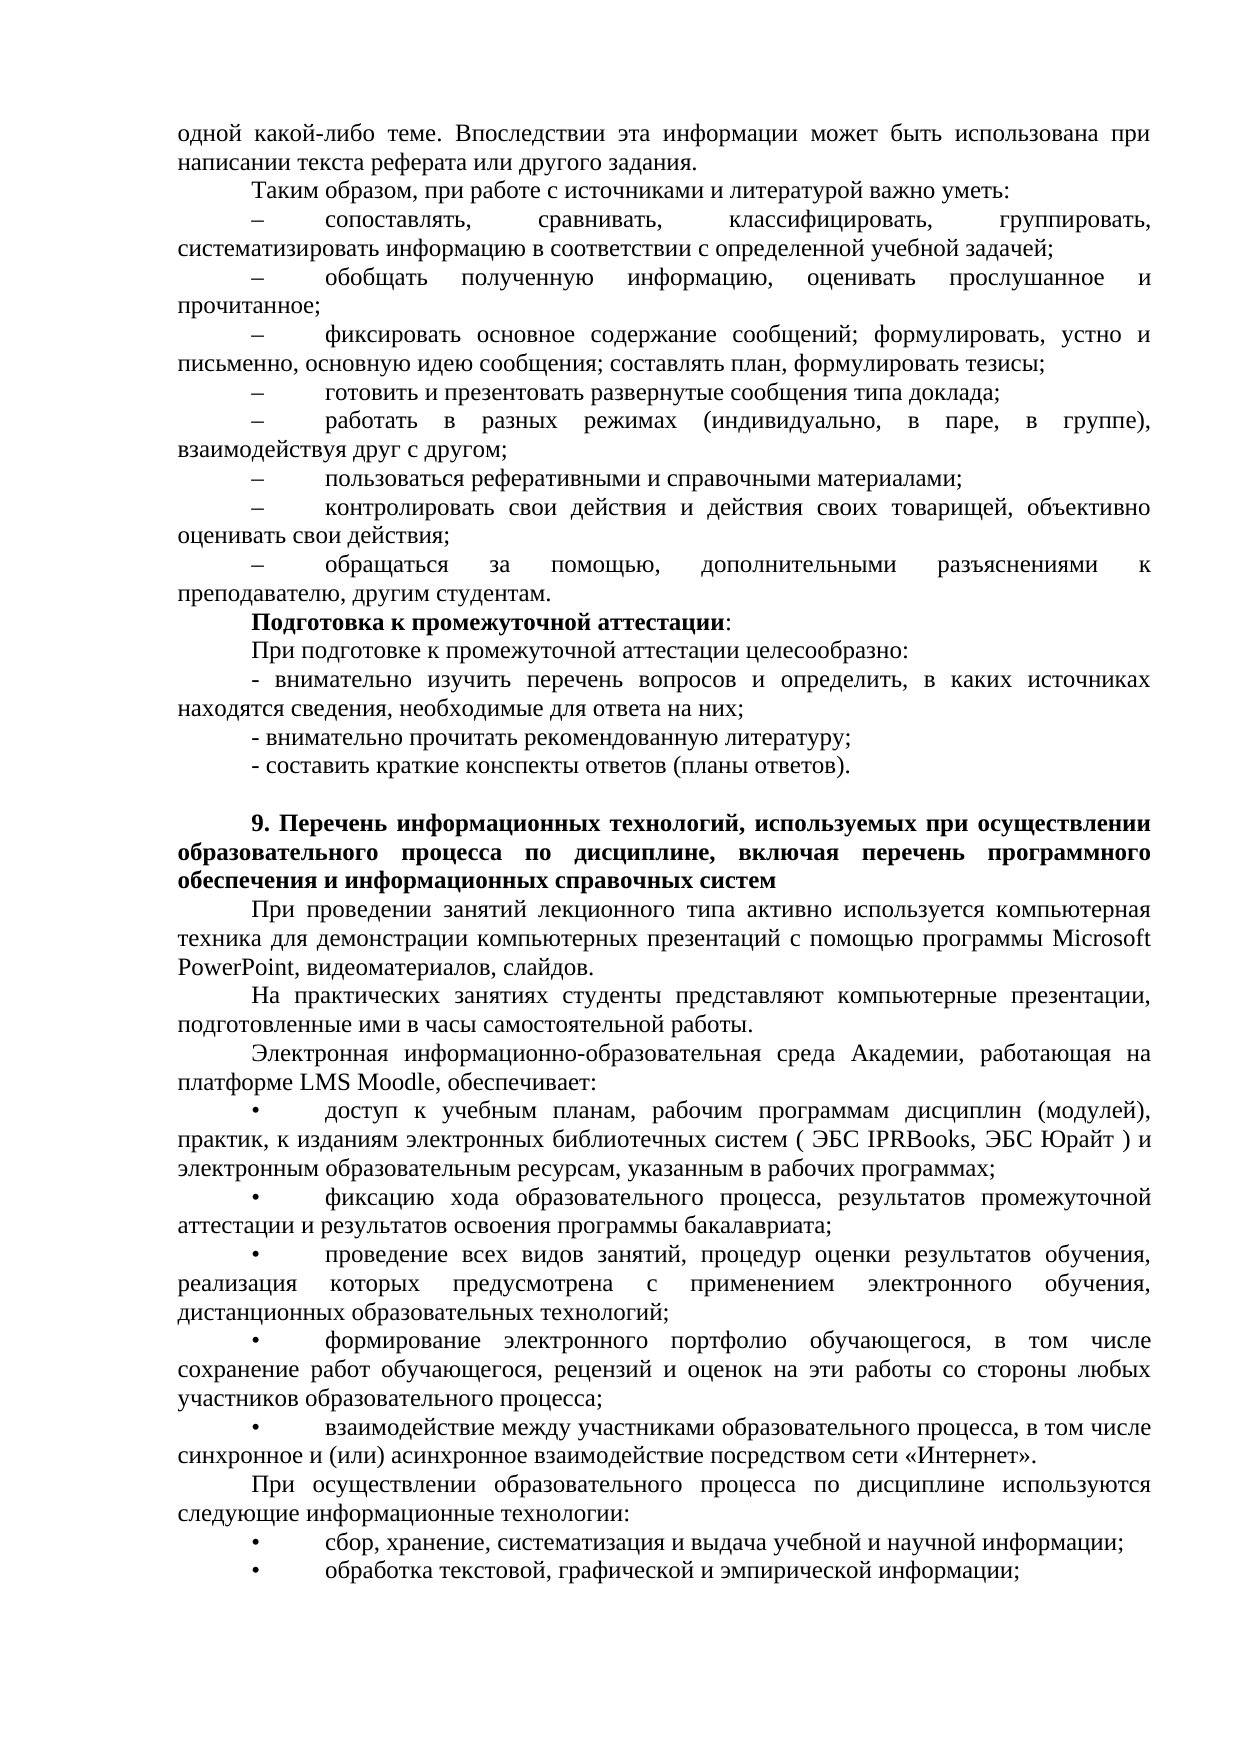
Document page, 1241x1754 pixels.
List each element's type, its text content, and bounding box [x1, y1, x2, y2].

list фиксировать основное содержание сообщений; формулировать, устно и письменно, основную идею сообщения; составлять план, формулировать тезисы; [177, 319, 1152, 377]
list готовить и презентовать развернутые сообщения типа доклада; [177, 377, 1152, 406]
text При проведении занятий лекционного типа активно используется компьютерная техника для демонстрации компьютерных презентаций с помощью программы Microsoft PowerPoint, видеоматериалов, слайдов. [177, 894, 1152, 981]
text Подготовка к промежуточной аттестации: [177, 607, 1152, 636]
list контролировать свои действия и действия своих товарищей, объективно оценивать свои действия; [177, 492, 1152, 549]
list сопоставлять, сравнивать, классифицировать, группировать, систематизировать информацию в соответствии с определенной учебной задачей; [177, 204, 1152, 262]
text • формирование электронного портфолио обучающегося, в том числе сохранение работ обучающегося, рецензий и оценок на эти работы со стороны любых участников образовательного процесса; [177, 1326, 1152, 1412]
text При осуществлении образовательного процесса по дисциплине используются следующие информационные технологии: [177, 1469, 1152, 1527]
text - внимательно прочитать рекомендованную литературу; [177, 722, 1152, 751]
text • сбор, хранение, систематизация и выдача учебной и научной информации; [177, 1527, 1152, 1556]
text Электронная информационно-образовательная среда Академии, работающая на платформе LMS Moodle, обеспечивает: [177, 1038, 1152, 1096]
list обращаться за помощью, дополнительными разъяснениями к преподавателю, другим студентам. [177, 549, 1152, 607]
text • доступ к учебным планам, рабочим программам дисциплин (модулей), практик, к изданиям электронных библиотечных систем ( ЭБС IPRBooks, ЭБС Юрайт ) и электронным образовательным ресурсам, указанным в рабочих программах; [177, 1096, 1152, 1182]
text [177, 118, 1152, 176]
text - внимательно изучить перечень вопросов и определить, в каких источниках находятся сведения, необходимые для ответа на них; [177, 664, 1152, 722]
text • проведение всех видов занятий, процедур оценки результатов обучения, реализация которых предусмотрена с применением электронного обучения, дистанционных образовательных технологий; [177, 1239, 1152, 1326]
text Таким образом, при работе с источниками и литературой важно уметь: [177, 176, 1152, 204]
list обобщать полученную информацию, оценивать прослушанное и прочитанное; [177, 262, 1152, 319]
text На практических занятиях студенты представляют компьютерные презентации, подготовленные ими в часы самостоятельной работы. [177, 981, 1152, 1038]
text При подготовке к промежуточной аттестации целесообразно: [177, 636, 1152, 664]
text • взаимодействие между участниками образовательного процесса, в том числе синхронное и (или) асинхронное взаимодействие посредством сети «Интернет». [177, 1412, 1152, 1469]
text • обработка текстовой, графической и эмпирической информации; [177, 1556, 1152, 1584]
text 9. Перечень информационных технологий, используемых при осуществлении образовательного процесса по дисциплине, включая перечень программного обеспечения и информационных справочных систем [177, 808, 1152, 894]
list пользоваться реферативными и справочными материалами; [177, 463, 1152, 492]
text • фиксацию хода образовательного процесса, результатов промежуточной аттестации и результатов освоения программы бакалавриата; [177, 1182, 1152, 1239]
text - составить краткие конспекты ответов (планы ответов). [177, 751, 1152, 779]
list работать в разных режимах (индивидуально, в паре, в группе), взаимодействуя друг с другом; [177, 406, 1152, 463]
